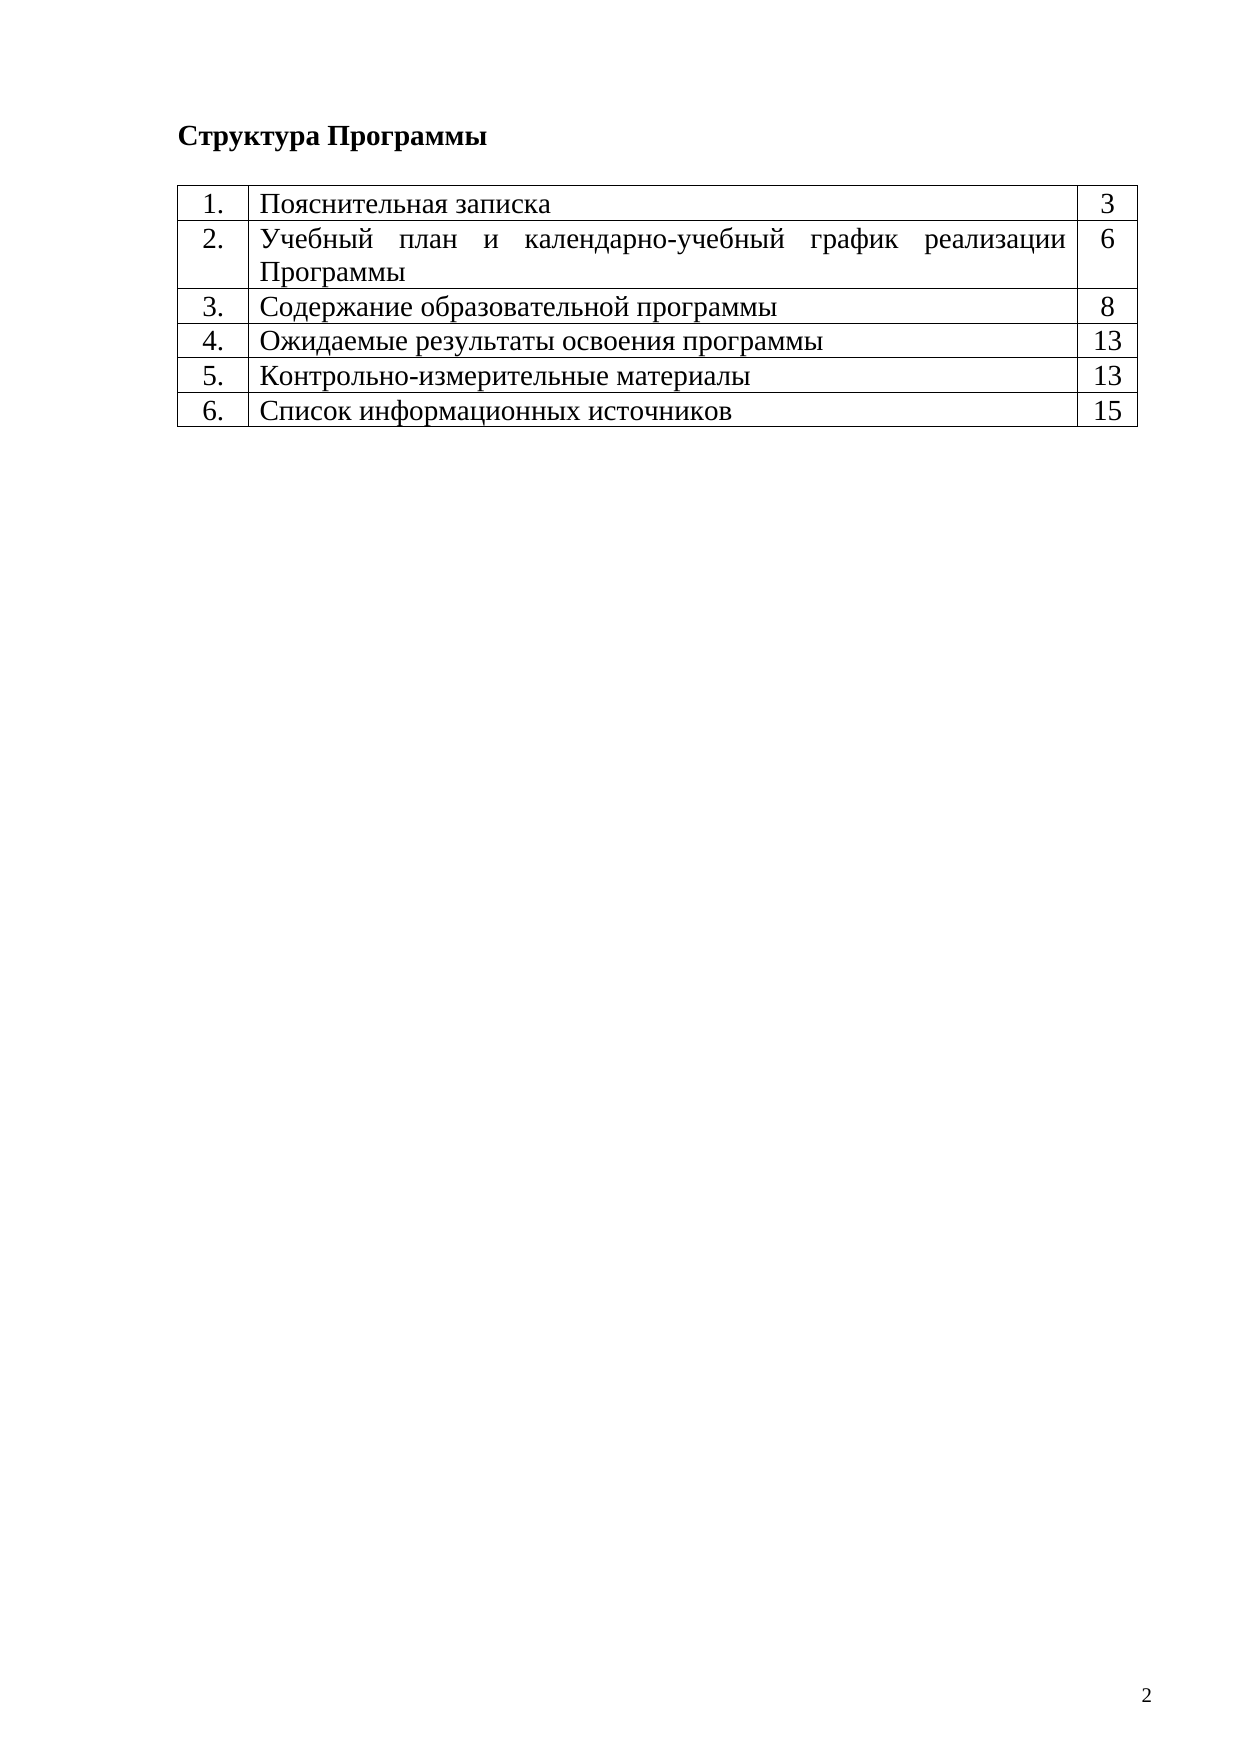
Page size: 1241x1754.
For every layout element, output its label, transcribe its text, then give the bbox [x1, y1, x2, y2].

table_cell Учебный план и календарно-учебный график реализации Программы [249, 221, 1077, 288]
table_cell 3. [178, 289, 248, 322]
table_cell 8 [1078, 289, 1137, 322]
table_cell 6 [1078, 221, 1137, 288]
table_cell 13 [1078, 358, 1137, 392]
table_cell 13 [1078, 324, 1137, 357]
table_cell 4. [178, 324, 248, 357]
table_header Пояснительная записка [249, 186, 1077, 220]
table_cell Список информационных источников [249, 393, 1077, 426]
table_cell Контрольно-измерительные материалы [249, 358, 1077, 392]
table_cell 15 [1078, 393, 1137, 426]
table_header 1. [178, 186, 248, 220]
table_header 3 [1078, 186, 1137, 220]
table_cell 6. [178, 393, 248, 426]
table_cell 2. [178, 221, 248, 288]
table_cell Ожидаемые результаты освоения программы [249, 324, 1077, 357]
table_cell 5. [178, 358, 248, 392]
table_cell Содержание образовательной программы [249, 289, 1077, 322]
text Структура Программы [177, 118, 1152, 152]
